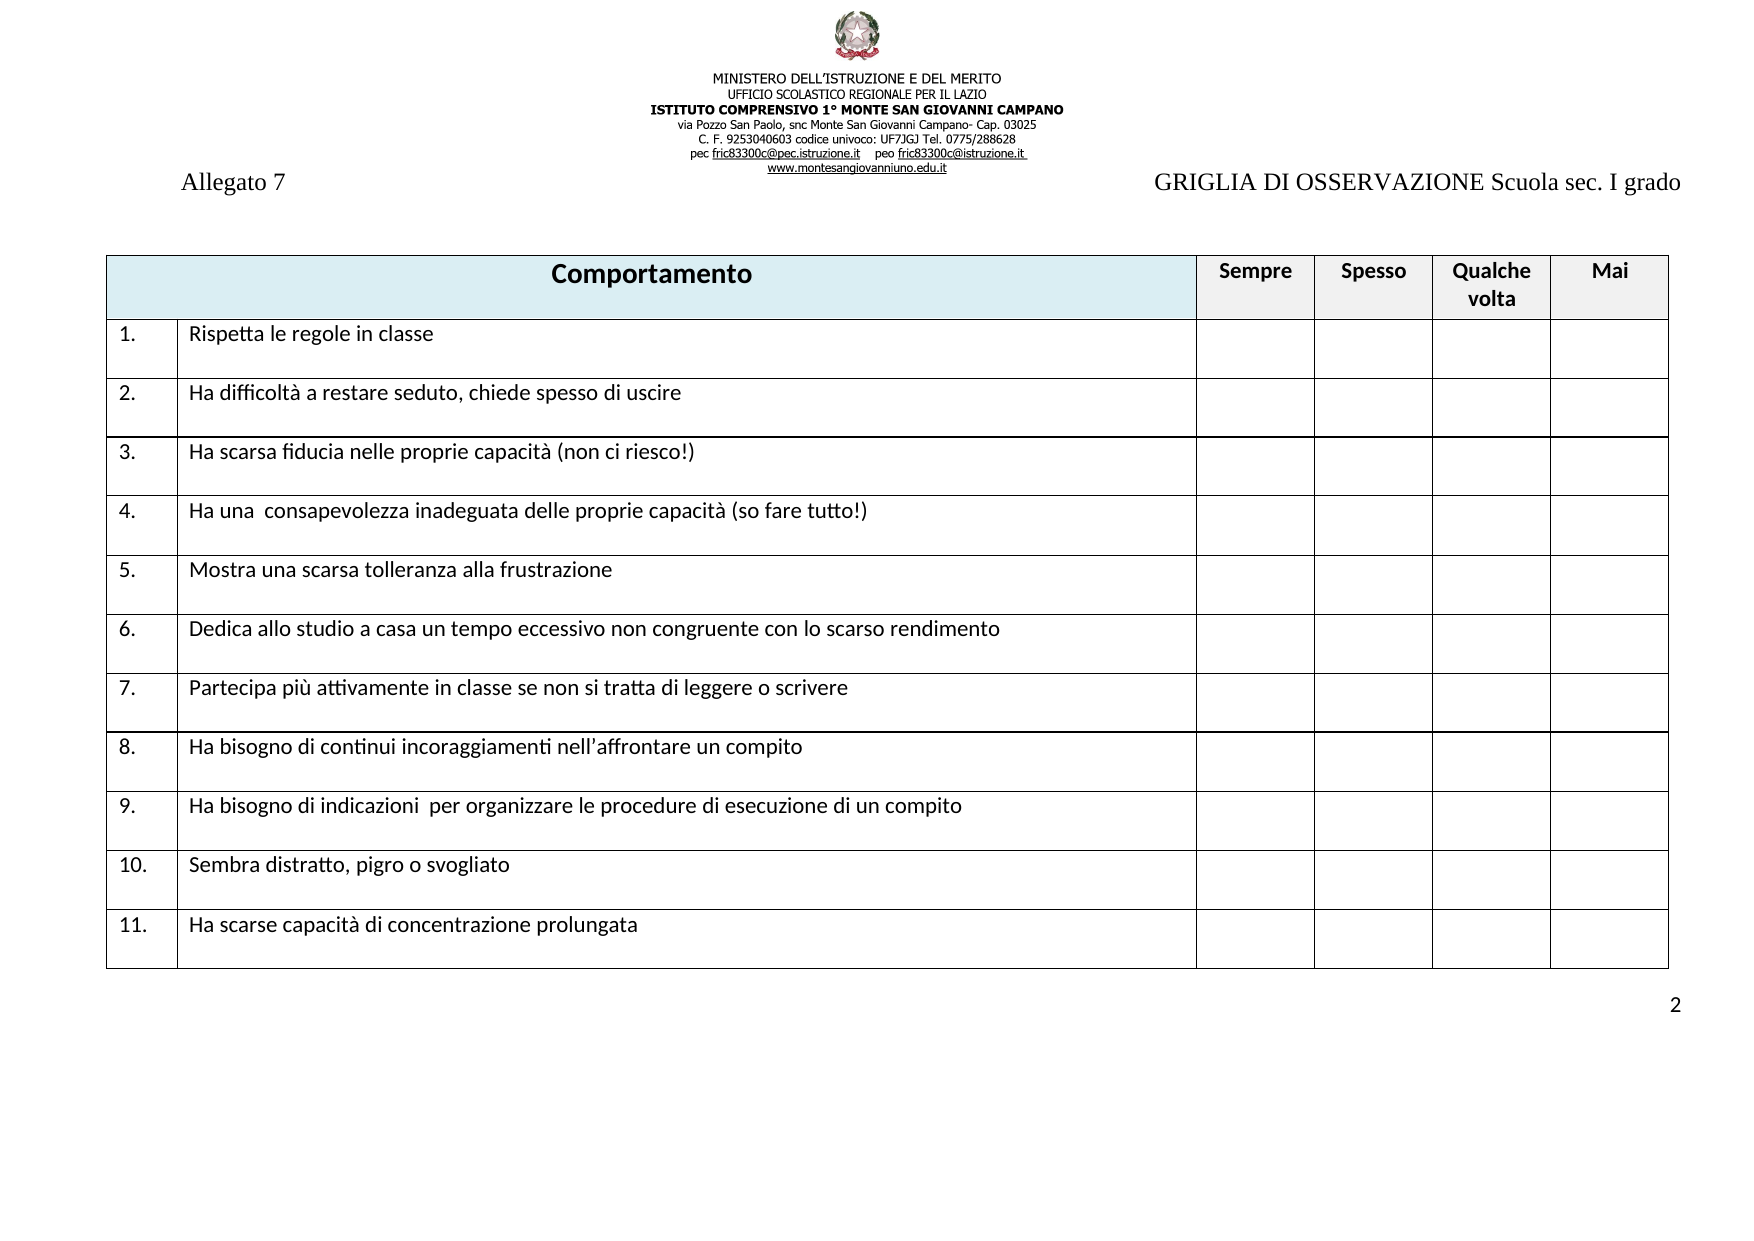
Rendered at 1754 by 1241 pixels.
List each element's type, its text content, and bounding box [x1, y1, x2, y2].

table_cell Rispetta le regole in classe [178, 320, 1196, 377]
table_cell [1315, 379, 1432, 436]
table_cell [1551, 438, 1668, 495]
table_cell [1551, 320, 1668, 377]
table_cell [1197, 438, 1314, 495]
table_cell [1551, 615, 1668, 672]
table_cell [1433, 615, 1550, 672]
table_cell [1433, 851, 1550, 909]
table_cell [1197, 379, 1314, 436]
table_cell [1315, 556, 1432, 613]
table_cell [1315, 320, 1432, 377]
table_cell 11. [107, 910, 177, 968]
table_cell [1551, 910, 1668, 968]
table_cell 10. [107, 851, 177, 909]
table_cell [1551, 733, 1668, 791]
table_cell Ha difficoltà a restare seduto, chiede spesso di uscire [178, 379, 1196, 436]
table_cell Partecipa più attivamente in classe se non si tratta di leggere o scrivere [178, 674, 1196, 731]
table_header Sempre [1197, 256, 1314, 318]
table_cell [1197, 910, 1314, 968]
table_cell [1551, 496, 1668, 554]
table_header Qualche volta [1433, 256, 1550, 318]
table_cell [1315, 438, 1432, 495]
table_cell 4. [107, 496, 177, 554]
table_cell Ha bisogno di continui incoraggiamenti nell’affrontare un compito [178, 733, 1196, 791]
table_cell Sembra distratto, pigro o svogliato [178, 851, 1196, 909]
table_cell [1315, 615, 1432, 672]
table_cell [1433, 320, 1550, 377]
table_cell [1315, 674, 1432, 731]
table_cell 2. [107, 379, 177, 436]
table_cell [1315, 496, 1432, 554]
table_cell [1197, 792, 1314, 850]
table_cell [1551, 556, 1668, 613]
table_cell [1433, 556, 1550, 613]
table_cell [1197, 496, 1314, 554]
table_cell [1433, 910, 1550, 968]
table_cell Ha scarse capacità di concentrazione prolungata [178, 910, 1196, 968]
table_cell [1197, 733, 1314, 791]
table_cell [1433, 379, 1550, 436]
table_cell [1315, 792, 1432, 850]
table_cell [1433, 733, 1550, 791]
table_cell [1197, 556, 1314, 613]
table_cell [1315, 910, 1432, 968]
table_cell Mostra una scarsa tolleranza alla frustrazione [178, 556, 1196, 613]
table_cell 3. [107, 438, 177, 495]
table_header Comportamento [107, 256, 1196, 318]
table_cell 9. [107, 792, 177, 850]
table_cell 1. [107, 320, 177, 377]
table_header Mai [1551, 256, 1668, 318]
table_cell [1197, 674, 1314, 731]
table_cell [1315, 851, 1432, 909]
table_cell 7. [107, 674, 177, 731]
table_cell [1197, 320, 1314, 377]
table_cell [1551, 792, 1668, 850]
table_cell [1433, 674, 1550, 731]
table_header Spesso [1315, 256, 1432, 318]
table_cell [1551, 674, 1668, 731]
table_cell 5. [107, 556, 177, 613]
table_cell [1551, 379, 1668, 436]
table_cell [1197, 615, 1314, 672]
table_cell Ha una consapevolezza inadeguata delle proprie capacità (so fare tutto!) [178, 496, 1196, 554]
table_cell [1551, 851, 1668, 909]
table_cell Dedica allo studio a casa un tempo eccessivo non congruente con lo scarso rendimento [178, 615, 1196, 672]
table_cell [1433, 496, 1550, 554]
table_cell 8. [107, 733, 177, 791]
picture [616, 0, 1123, 191]
table_cell [1315, 733, 1432, 791]
table_cell [1433, 438, 1550, 495]
table_cell [1197, 851, 1314, 909]
table_cell [1433, 792, 1550, 850]
table_cell Ha bisogno di indicazioni per organizzare le procedure di esecuzione di un compito [178, 792, 1196, 850]
table_cell Ha scarsa fiducia nelle proprie capacità (non ci riesco!) [178, 438, 1196, 495]
table_cell 6. [107, 615, 177, 672]
